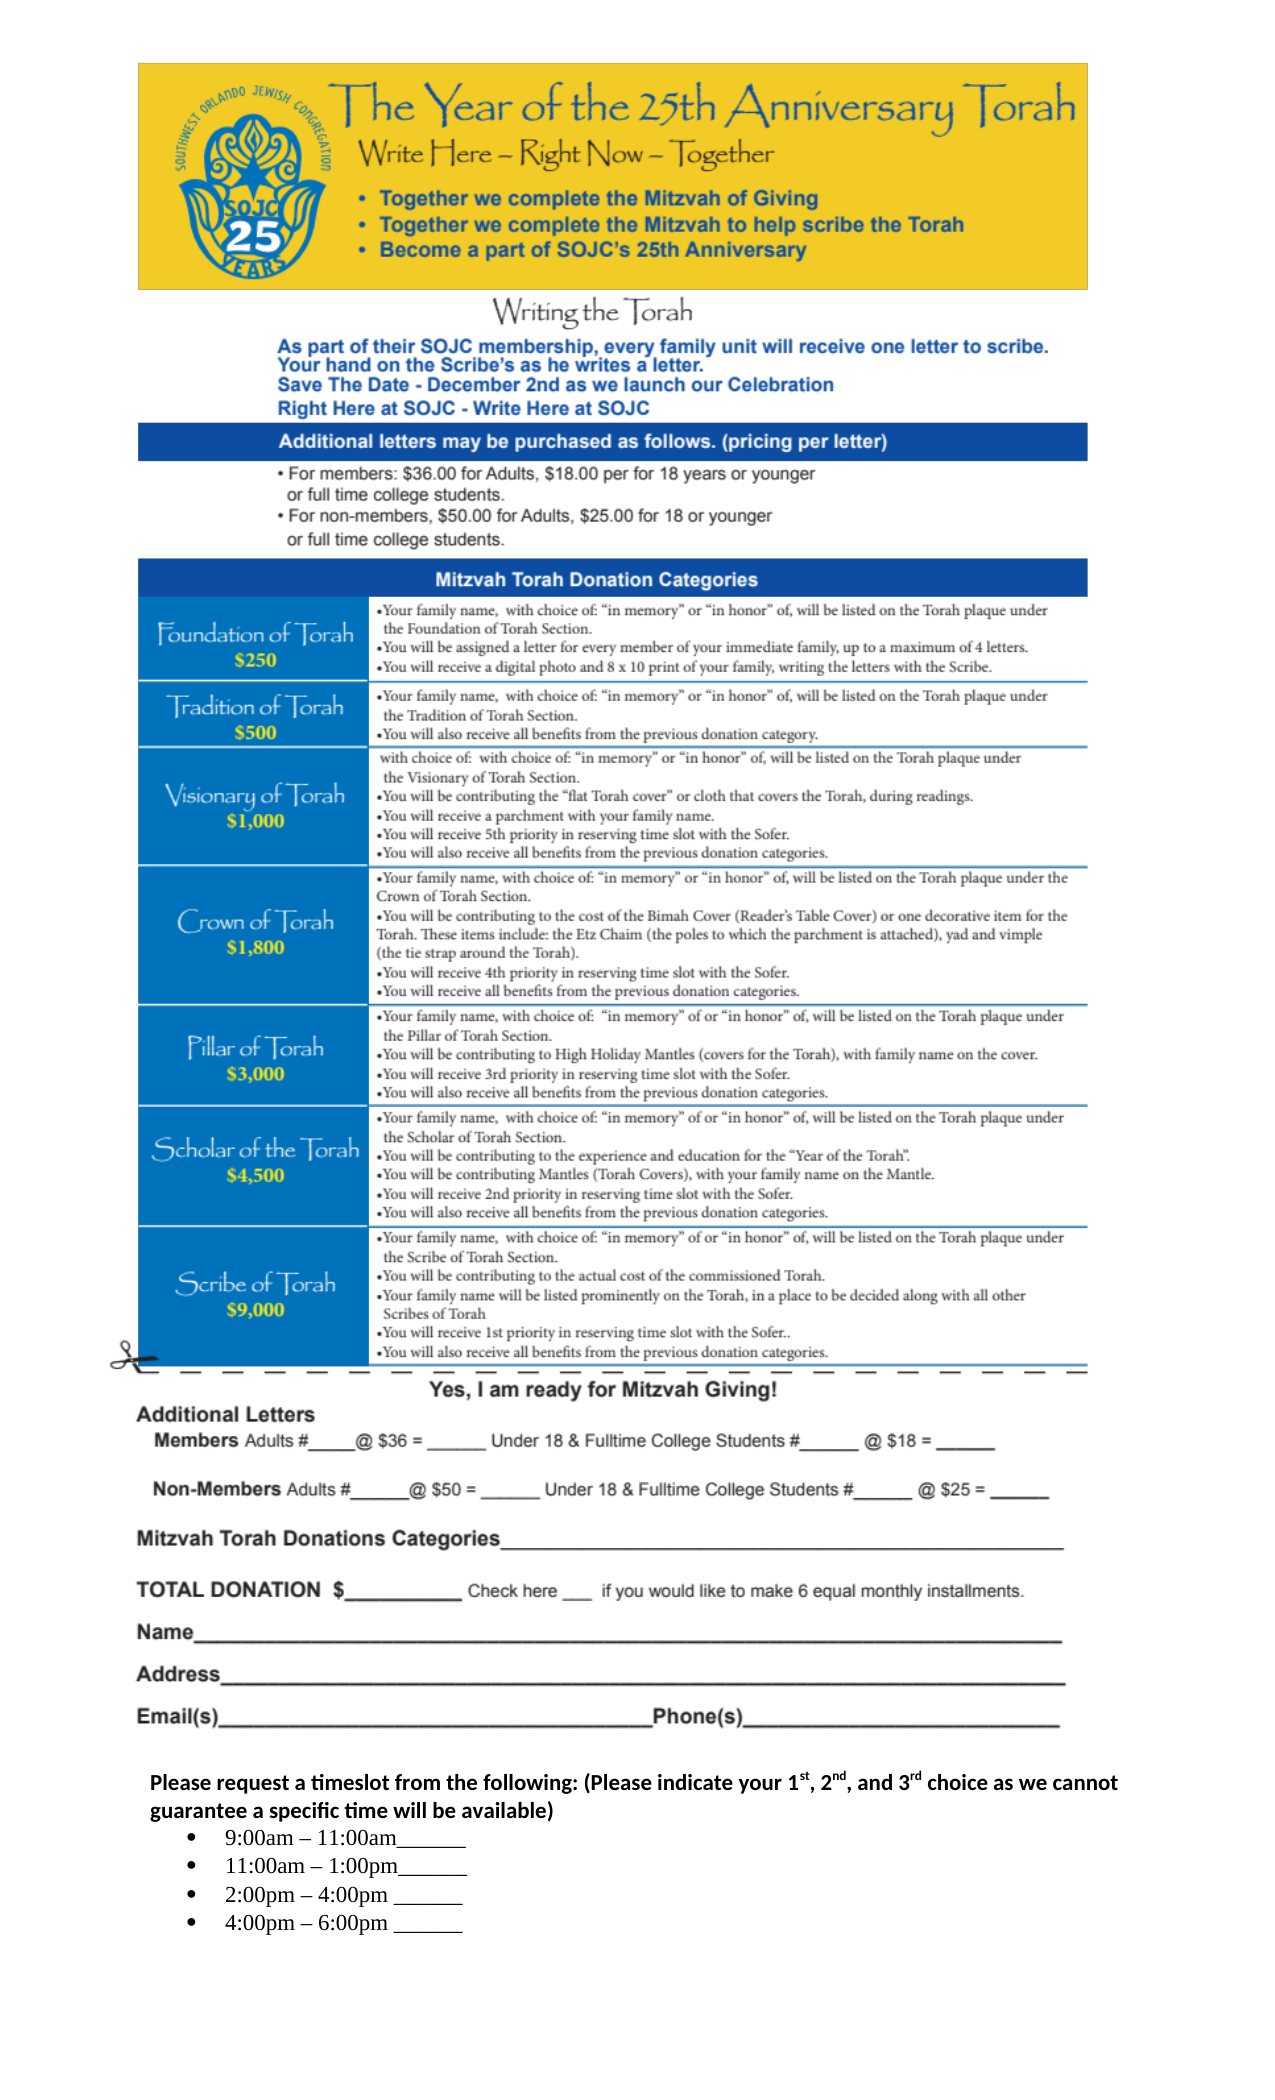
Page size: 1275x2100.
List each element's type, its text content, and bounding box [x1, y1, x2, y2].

list 9:00am – 11:00am______ [187, 1824, 1125, 1850]
text Please request a timeslot from the following: (Please indicate your 1st, 2nd, and 3rd choice as we cannot guarantee a specific time will be available) [150, 1768, 1125, 1824]
list 11:00am – 1:00pm______ [187, 1852, 1125, 1879]
list 2:00pm – 4:00pm ______ [187, 1881, 1125, 1907]
list 4:00pm – 6:00pm ______ [187, 1909, 1125, 1936]
